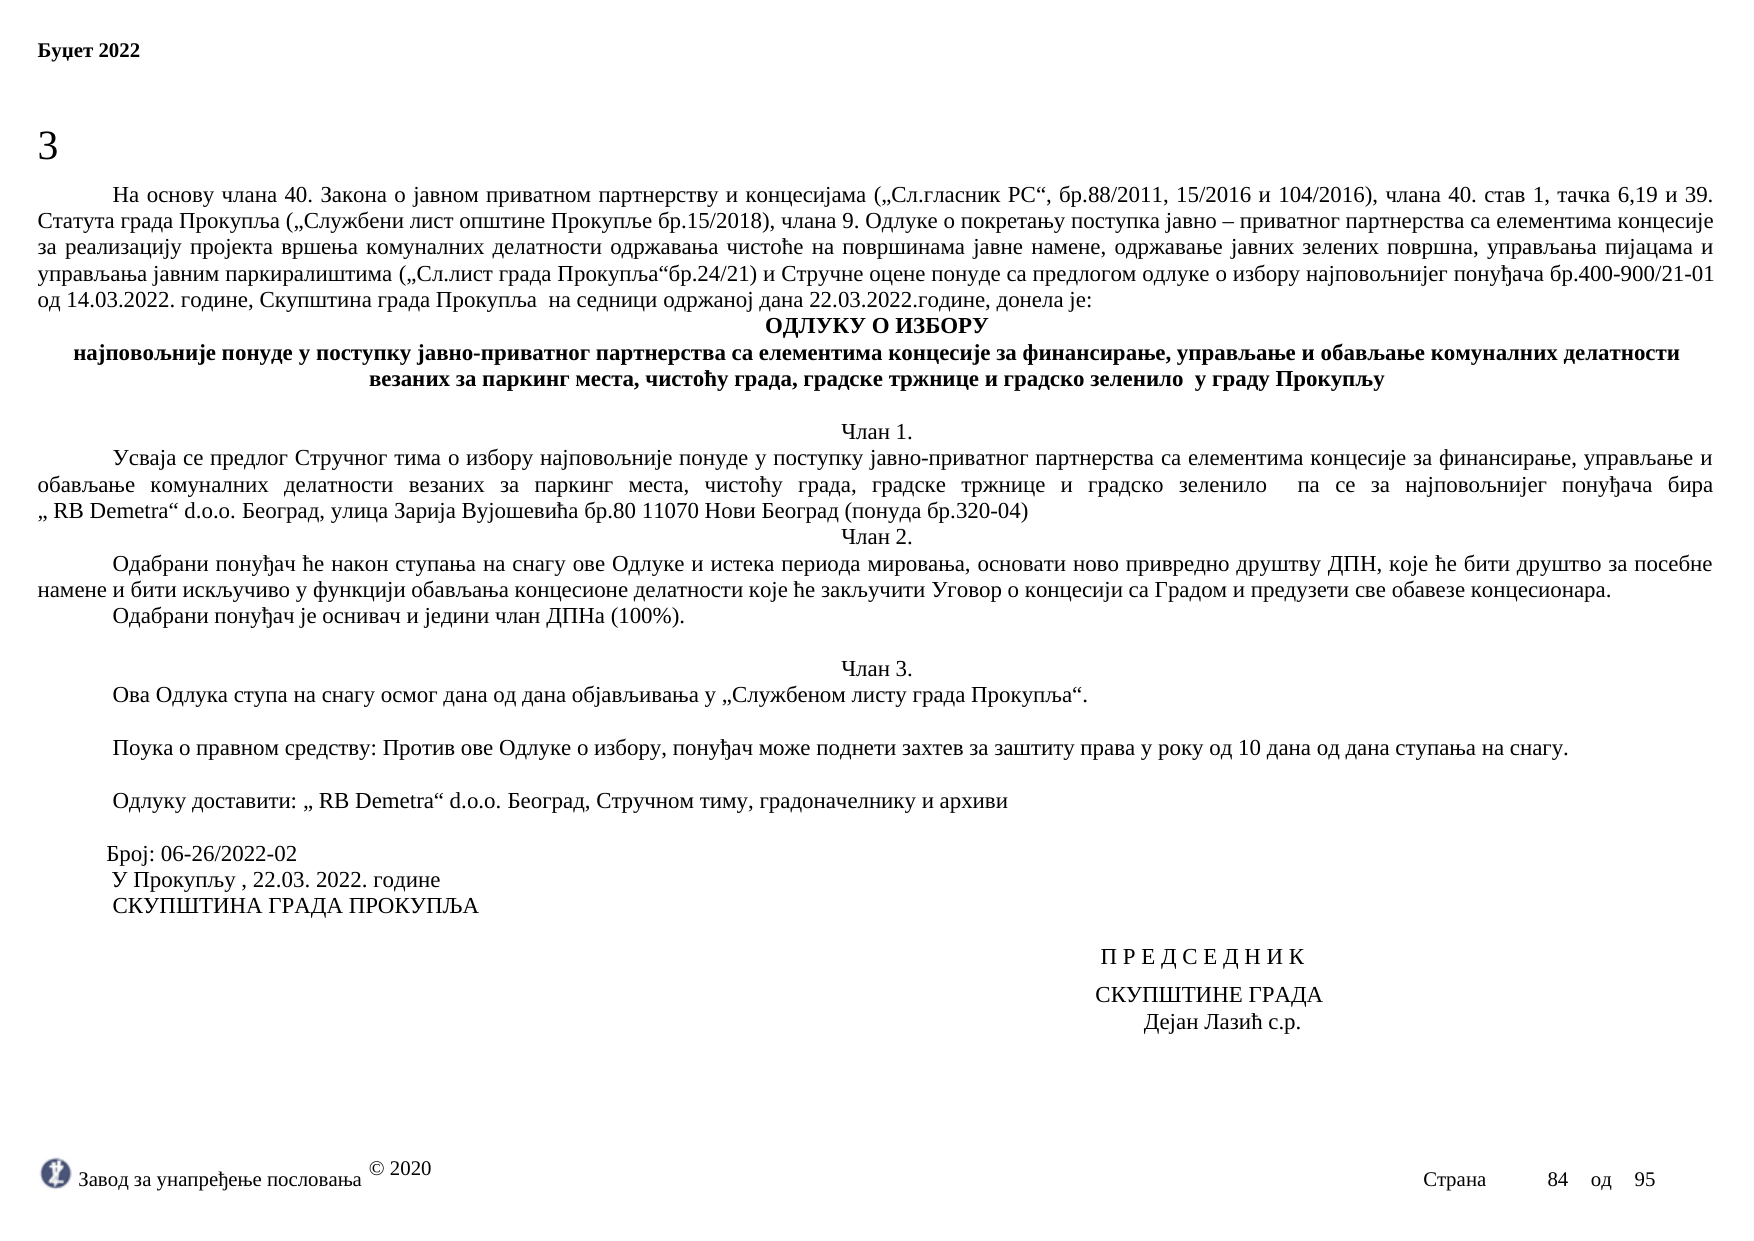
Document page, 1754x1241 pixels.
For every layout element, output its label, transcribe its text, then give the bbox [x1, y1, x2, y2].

text Члан 2. [37, 523, 1716, 550]
text најповољније понуде у поступку јавно-приватног партнерства са елементима концесије за финансирање, управљање и обављање комуналних делатности везаних за паркинг места, чистоћу града, градске тржнице и градско зеленило у граду Прокупљу [37, 339, 1716, 392]
text 3 [37, 120, 1716, 168]
text Број: 06-26/2022-02 [37, 839, 1716, 866]
text Одлуку доставити: „ RB Demetra“ d.o.o. Београд, Стручном тиму, градоначелнику и архиви [37, 787, 1716, 813]
text На основу члана 40. Закона о јавном приватном партнерству и концесијама („Сл.гласник РС“, бр.88/2011, 15/2016 и 104/2016), члана 40. став 1, тачка 6,19 и 39. Статута града Прокупља („Службени лист општине Прокупље бр.15/2018), члана 9. Одлуке о покретању поступка јавно – приватног партнерства са елементима концесије за реализацију пројекта вршења комуналних делатности одржавања чистоће на површинама јавне намене, одржавање јавних зелених површна, управљања пијацама и управљања јавним паркиралиштима („Сл.лист града Прокупља“бр.24/21) и Стручне оцене понуде са предлогом одлуке о избору најповољнијег понуђача бр.400-900/21-01 од 14.03.2022. године, Скупштина града Прокупља на седници одржаној дана 22.03.2022.године, донела је: [37, 181, 1716, 312]
text СКУПШТИНА ГРАДА ПРОКУПЉА [112, 892, 1716, 919]
text ОДЛУКУ О ИЗБОРУ [37, 312, 1716, 339]
text Члан 1. [37, 418, 1716, 444]
text Одабрани понуђач ће након ступања на снагу ове Одлуке и истека периода мировања, основати ново привредно друштву ДПН, које ће бити друштво за посебне намене и бити искључиво у функцији обављања концесионе делатности које ће закључити Уговор о концесији са Градом и предузети све обавезе концесионара. [37, 550, 1716, 602]
picture [37, 1155, 75, 1193]
text Усваја се предлог Стручног тима о избору најповољније понуде у поступку јавно-приватног партнерства са елементима концесије за финансирање, управљање и обављање комуналних делатности везаних за паркинг места, чистоћу града, градске тржнице и градско зеленило па се за најповољнијег понуђача бира „ RB Demetra“ d.o.o. Београд, улица Зарија Вујошевића бр.80 11070 Нови Београд (понуда бр.320-04) [37, 444, 1716, 523]
text СКУПШТИНЕ ГРАДА Дејан Лазић с.р. [37, 982, 1716, 1034]
text Одабрани понуђач је оснивач и једини члан ДПНа (100%). [37, 602, 1716, 629]
text Поука о правном средству: Против ове Одлуке о избору, понуђач може поднети захтев за заштиту права у року од 10 дана од дана ступања на снагу. [37, 734, 1716, 761]
text Ова Одлука ступа на снагу осмог дана од дана објављивања у „Службеном листу града Прокупља“. [37, 681, 1716, 708]
text Члан 3. [37, 655, 1716, 681]
text П Р Е Д С Е Д Н И К [37, 943, 1716, 969]
text У Прокупљу , 22.03. 2022. године [37, 866, 1716, 892]
